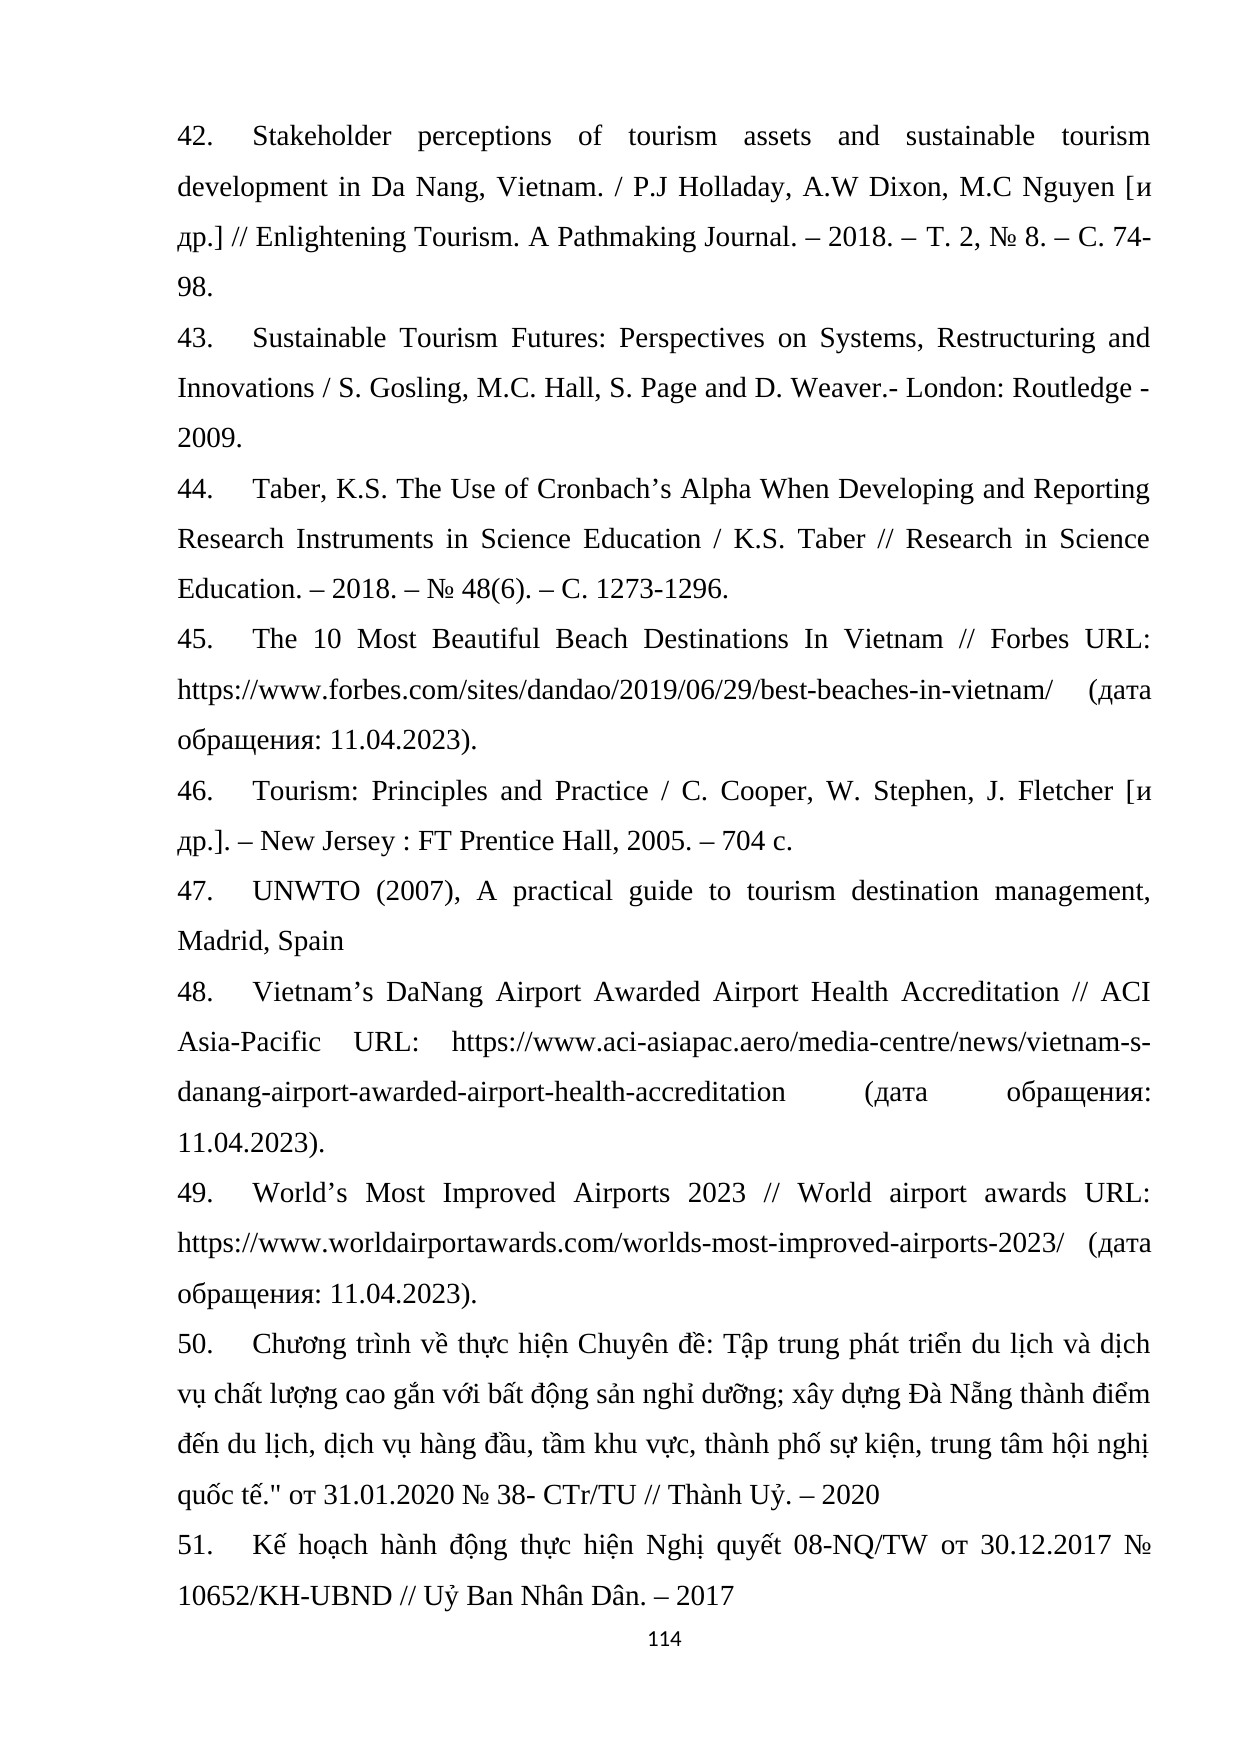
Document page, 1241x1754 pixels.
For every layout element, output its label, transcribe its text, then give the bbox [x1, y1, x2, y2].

list Vietnam’s DaNang Airport Awarded Airport Health Accreditation // ACI Asia-Pacific URL: https://www.aci-asiapac.aero/media-centre/news/vietnam-s-danang-airport-awarded-airport-health-accreditation (дата обращения: 11.04.2023). [177, 974, 1152, 1158]
list Stakeholder perceptions of tourism assets and sustainable tourism development in Da Nang, Vietnam. / P.J Holladay, A.W Dixon, M.C Nguyen [и др.] // Enlightening Tourism. A Pathmaking Journal. – 2018. – Т. 2, № 8. – С. 74-98. [177, 118, 1152, 303]
list World’s Most Improved Airports 2023 // World airport awards URL: https://www.worldairportawards.com/worlds-most-improved-airports-2023/ (дата обращения: 11.04.2023). [177, 1175, 1152, 1309]
list Taber, K.S. The Use of Cronbach’s Alpha When Developing and Reporting Research Instruments in Science Education / K.S. Taber // Research in Science Education. – 2018. – № 48(6). – С. 1273-1296. [177, 471, 1152, 605]
list UNWTO (2007), A practical guide to tourism destination management, Madrid, Spain [177, 873, 1152, 957]
list Tourism: Principles and Practice / C. Cooper, W. Stephen, J. Fletcher [и др.]. – New Jersey : FT Prentice Hall, 2005. – 704 с. [177, 773, 1152, 856]
list Chương trình về thực hiện Chuyên đề: Tập trung phát triển du lịch và dịch vụ chất lượng cao gắn với bất động sản nghỉ dưỡng; xây dựng Đà Nẵng thành điểm đến du lịch, dịch vụ hàng đầu, tầm khu vực, thành phố sự kiện, trung tâm hội nghị quốc tế." от 31.01.2020 № 38- CTr/TU // Thành Uỷ. – 2020 [177, 1326, 1152, 1511]
list Kế hoạch hành động thực hiện Nghị quyết 08-NQ/TW от 30.12.2017 № 10652/KH-UBND // Uỷ Ban Nhân Dân. – 2017 [177, 1527, 1152, 1611]
list The 10 Most Beautiful Beach Destinations In Vietnam // Forbes URL: https://www.forbes.com/sites/dandao/2019/06/29/best-beaches-in-vietnam/ (дата обращения: 11.04.2023). [177, 622, 1152, 756]
list Sustainable Tourism Futures: Perspectives on Systems, Restructuring and Innovations / S. Gosling, M.C. Hall, S. Page and D. Weaver.- London: Routledge - 2009. [177, 320, 1152, 454]
